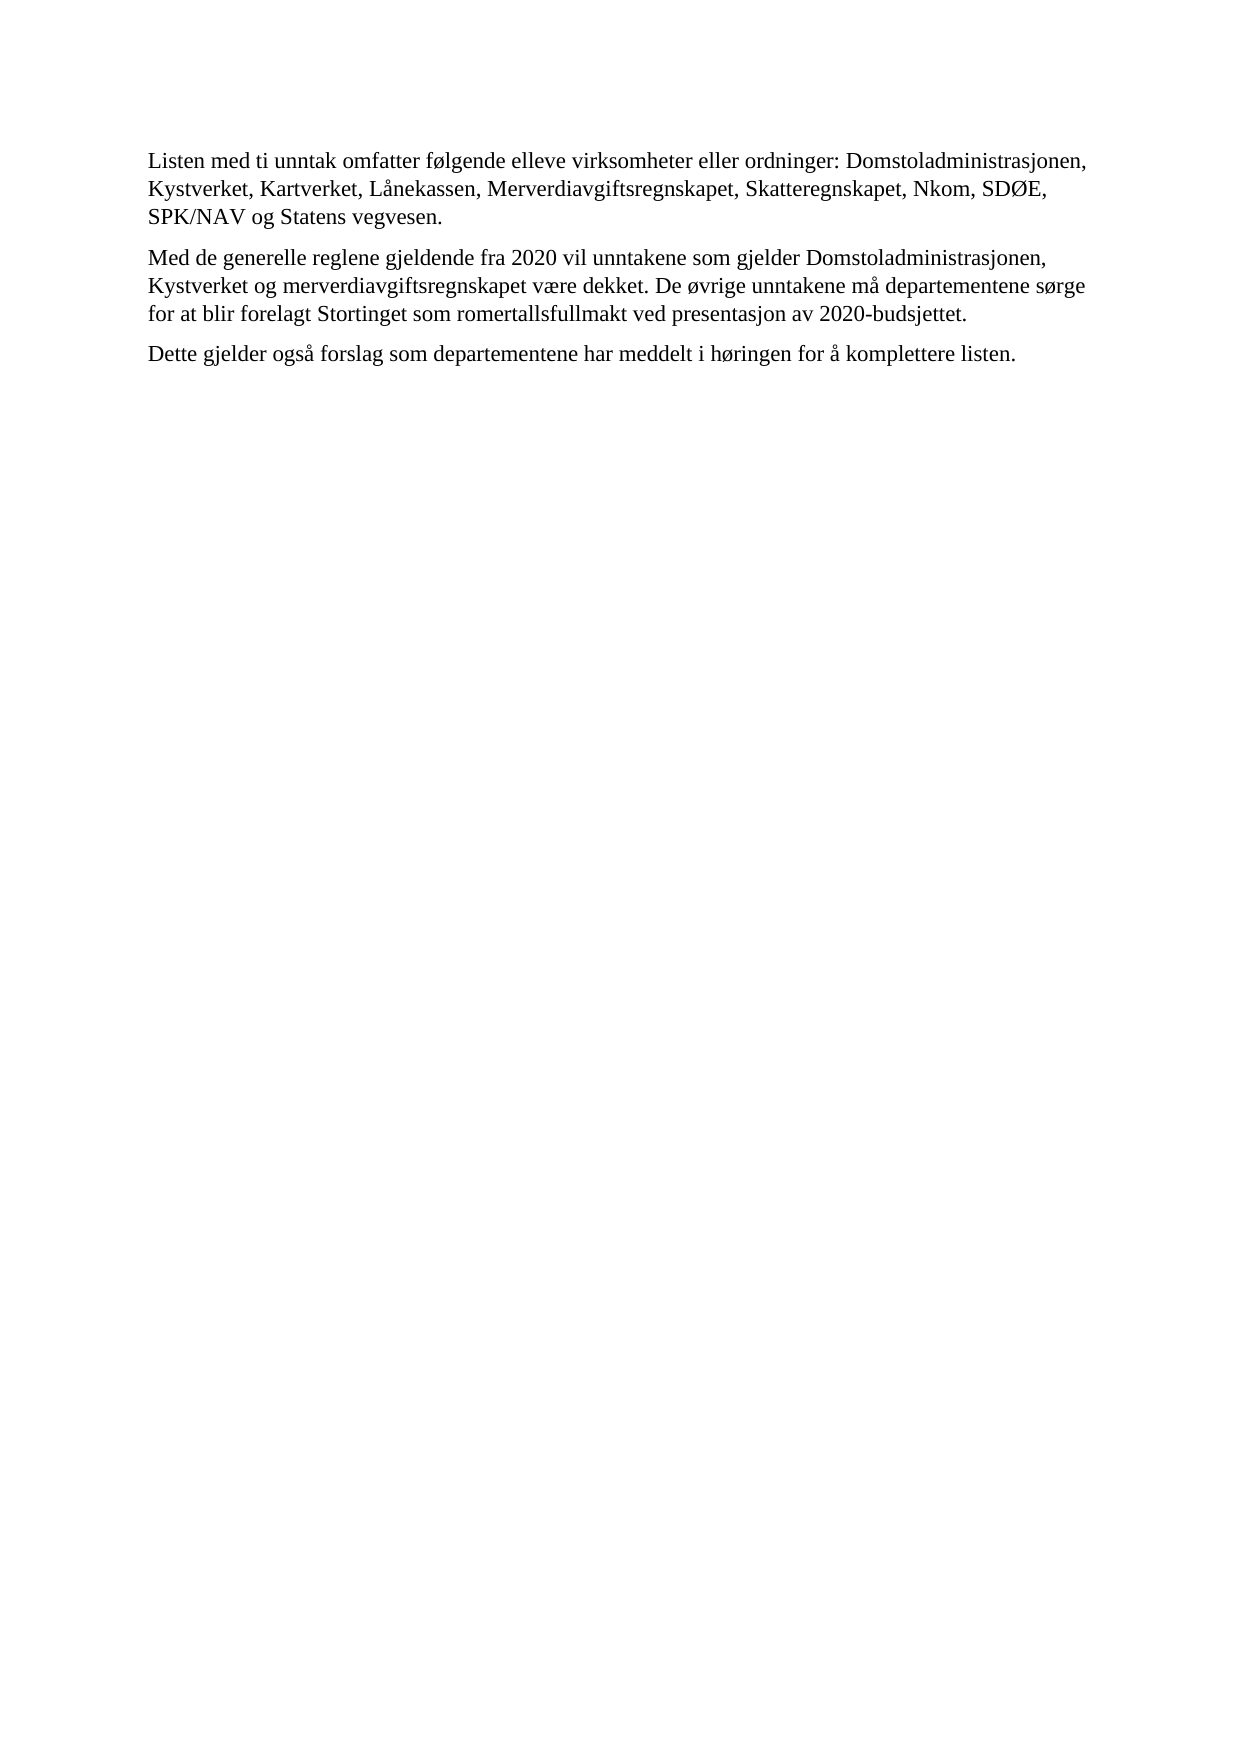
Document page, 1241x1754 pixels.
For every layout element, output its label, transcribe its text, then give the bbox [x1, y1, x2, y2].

text Med de generelle reglene gjeldende fra 2020 vil unntakene som gjelder Domstoladministrasjonen, Kystverket og merverdiavgiftsregnskapet være dekket. De øvrige unntakene må departementene sørge for at blir forelagt Stortinget som romertallsfullmakt ved presentasjon av 2020-budsjettet. [148, 244, 1093, 326]
text Dette gjelder også forslag som departementene har meddelt i høringen for å komplettere listen. [148, 340, 1093, 366]
text Listen med ti unntak omfatter følgende elleve virksomheter eller ordninger: Domstoladministrasjonen, Kystverket, Kartverket, Lånekassen, Merverdiavgiftsregnskapet, Skatteregnskapet, Nkom, SDØE, SPK/NAV og Statens vegvesen. [148, 148, 1093, 230]
